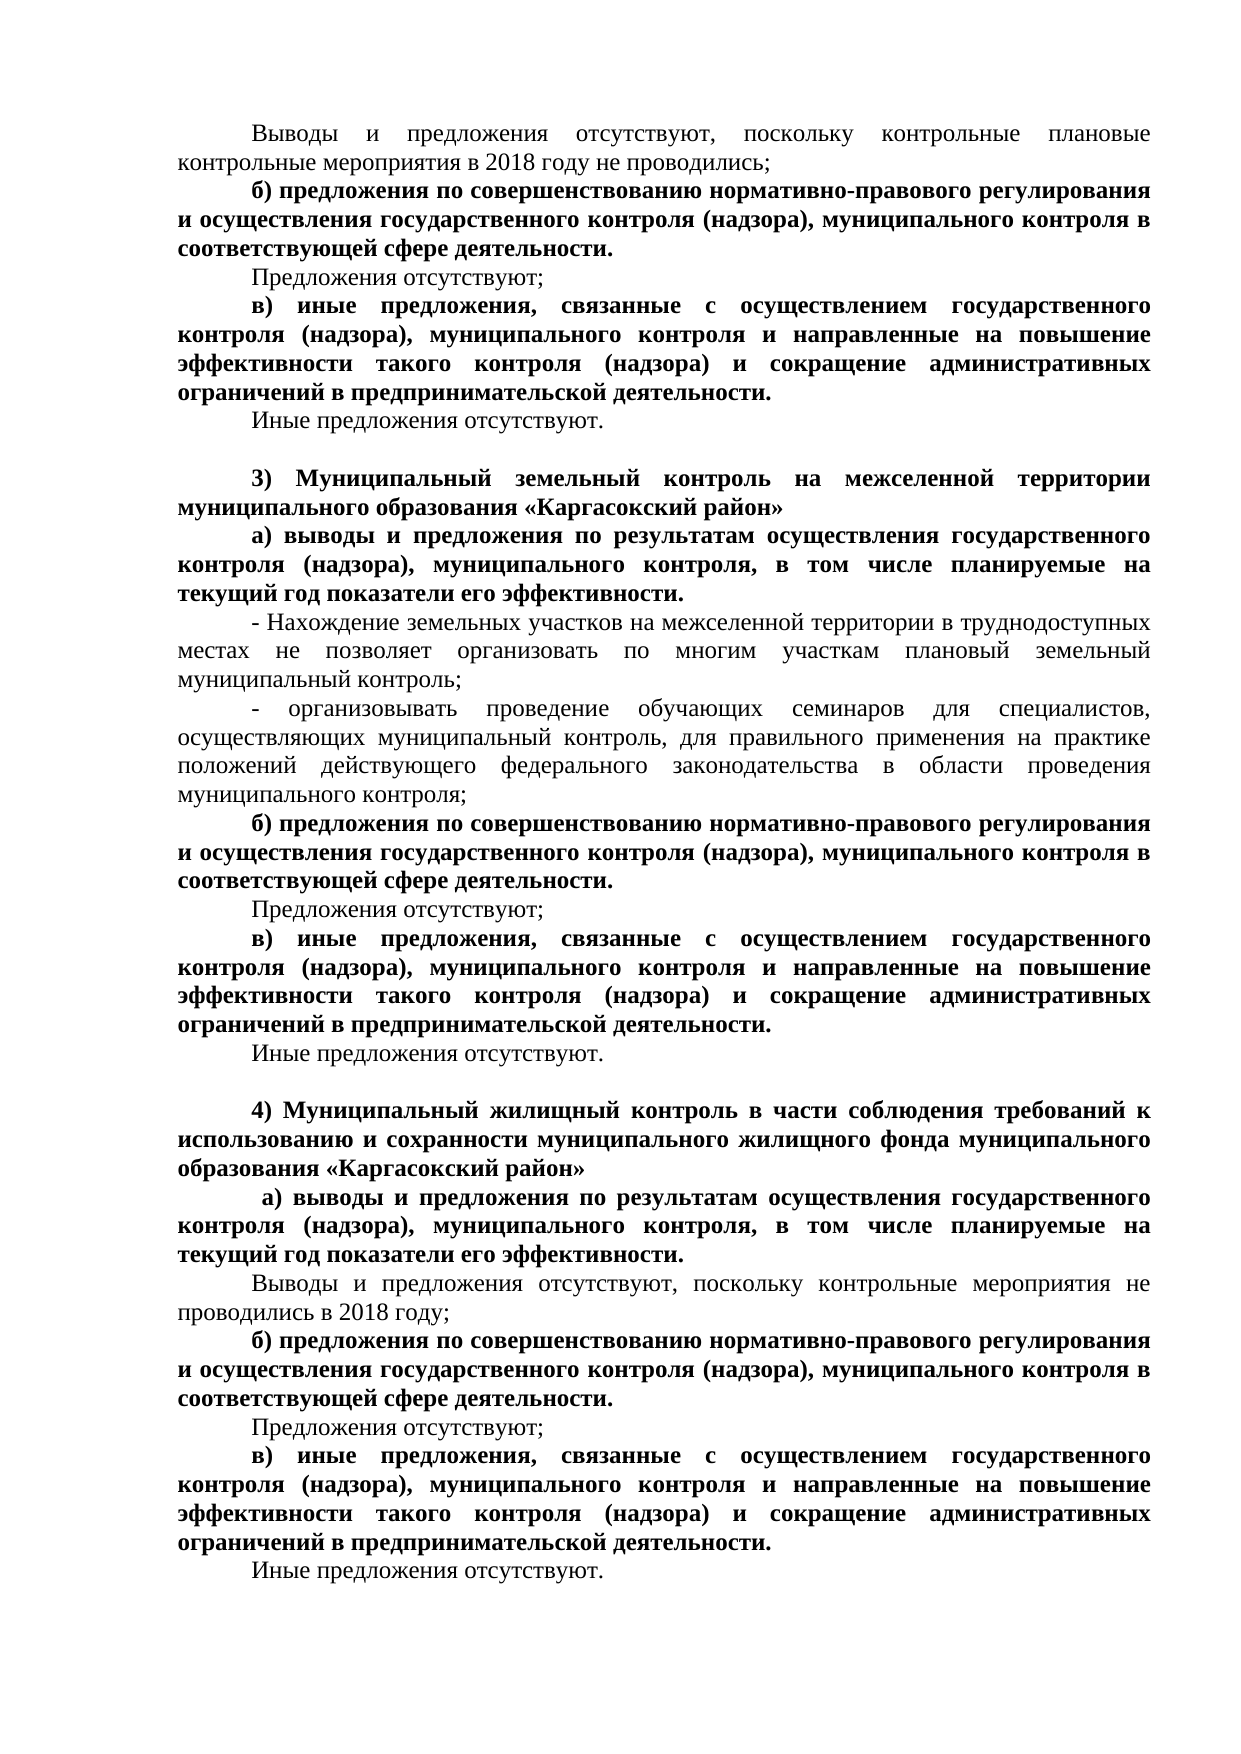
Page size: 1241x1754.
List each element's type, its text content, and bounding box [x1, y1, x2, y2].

text Иные предложения отсутствуют. [177, 1556, 1152, 1584]
text Предложения отсутствуют; [177, 894, 1152, 923]
text 3) Муниципальный земельный контроль на межселенной территории муниципального образования «Каргасокский район» [177, 463, 1152, 521]
text Предложения отсутствуют; [177, 1412, 1152, 1441]
text Иные предложения отсутствуют. [177, 406, 1152, 434]
text Иные предложения отсутствуют. [177, 1038, 1152, 1067]
text 4) Муниципальный жилищный контроль в части соблюдения требований к использованию и сохранности муниципального жилищного фонда муниципального образования «Каргасокский район» [177, 1096, 1152, 1182]
text - Нахождение земельных участков на межселенной территории в труднодоступных местах не позволяет организовать по многим участкам плановый земельный муниципальный контроль; [177, 607, 1152, 693]
text - организовывать проведение обучающих семинаров для специалистов, осуществляющих муниципальный контроль, для правильного применения на практике положений действующего федерального законодательства в области проведения муниципального контроля; [177, 693, 1152, 808]
text Выводы и предложения отсутствуют, поскольку контрольные плановые контрольные мероприятия в 2018 году не проводились; [177, 118, 1152, 176]
text Выводы и предложения отсутствуют, поскольку контрольные мероприятия не проводились в 2018 году; [177, 1268, 1152, 1326]
text Предложения отсутствуют; [177, 262, 1152, 291]
